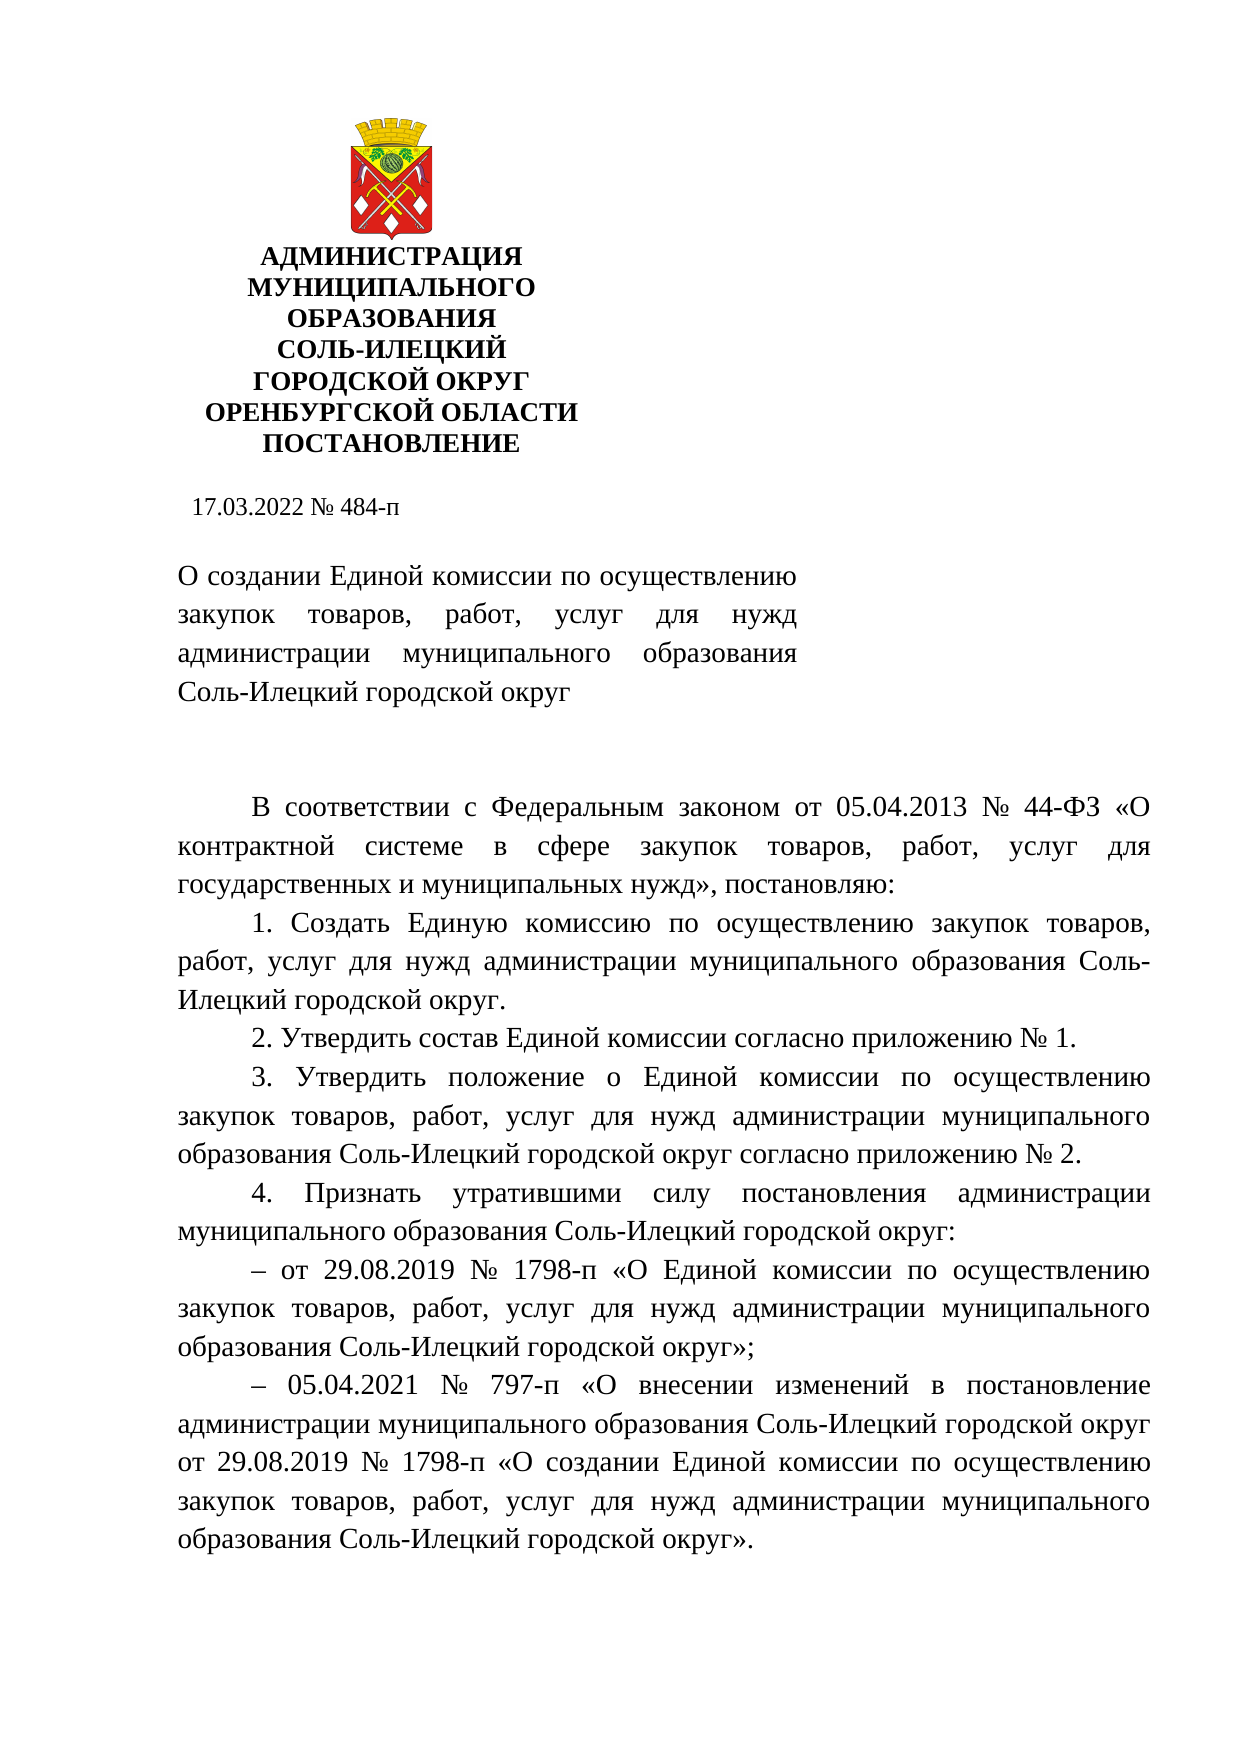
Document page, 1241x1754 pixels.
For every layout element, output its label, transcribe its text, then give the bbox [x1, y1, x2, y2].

text 2. Утвердить состав Единой комиссии согласно приложению № 1. [177, 1021, 1152, 1054]
text 4. Признать утратившими силу постановления администрации муниципального образования Соль-Илецкий городской округ: [177, 1175, 1152, 1247]
table_header АДМИНИСТРАЦИЯ МУНИЦИПАЛЬНОГО ОБРАЗОВАНИЯ СОЛЬ-ИЛЕЦКИЙ ГОРОДСКОЙ ОКРУГ ОРЕНБУРГСКОЙ ОБЛАСТИ ПОСТАНОВЛЕНИЕ [170, 118, 613, 524]
picture [192, 489, 613, 525]
text 1. Создать Единую комиссию по осуществлению закупок товаров, работ, услуг для нужд администрации муниципального образования Соль-Илецкий городской округ. [177, 905, 1152, 1016]
picture [350, 118, 433, 240]
text В соответствии с Федеральным законом от 05.04.2013 № 44-ФЗ «О контрактной системе в сфере закупок товаров, работ, услуг для государственных и муниципальных нужд», постановляю: [177, 789, 1152, 900]
text – 05.04.2021 № 797-п «О внесении изменений в постановление администрации муниципального образования Соль-Илецкий городской округ от 29.08.2019 № 1798-п «О создании Единой комиссии по осуществлению закупок товаров, работ, услуг для нужд администрации муниципального образования Соль-Илецкий городской округ». [177, 1367, 1152, 1555]
text 3. Утвердить положение о Единой комиссии по осуществлению закупок товаров, работ, услуг для нужд администрации муниципального образования Соль-Илецкий городской округ согласно приложению № 2. [177, 1059, 1152, 1170]
text – от 29.08.2019 № 1798-п «О Единой комиссии по осуществлению закупок товаров, работ, услуг для нужд администрации муниципального образования Соль-Илецкий городской округ»; [177, 1252, 1152, 1362]
text О создании Единой комиссии по осуществлению закупок товаров, работ, услуг для нужд администрации муниципального образования Соль-Илецкий городской округ [177, 558, 797, 707]
